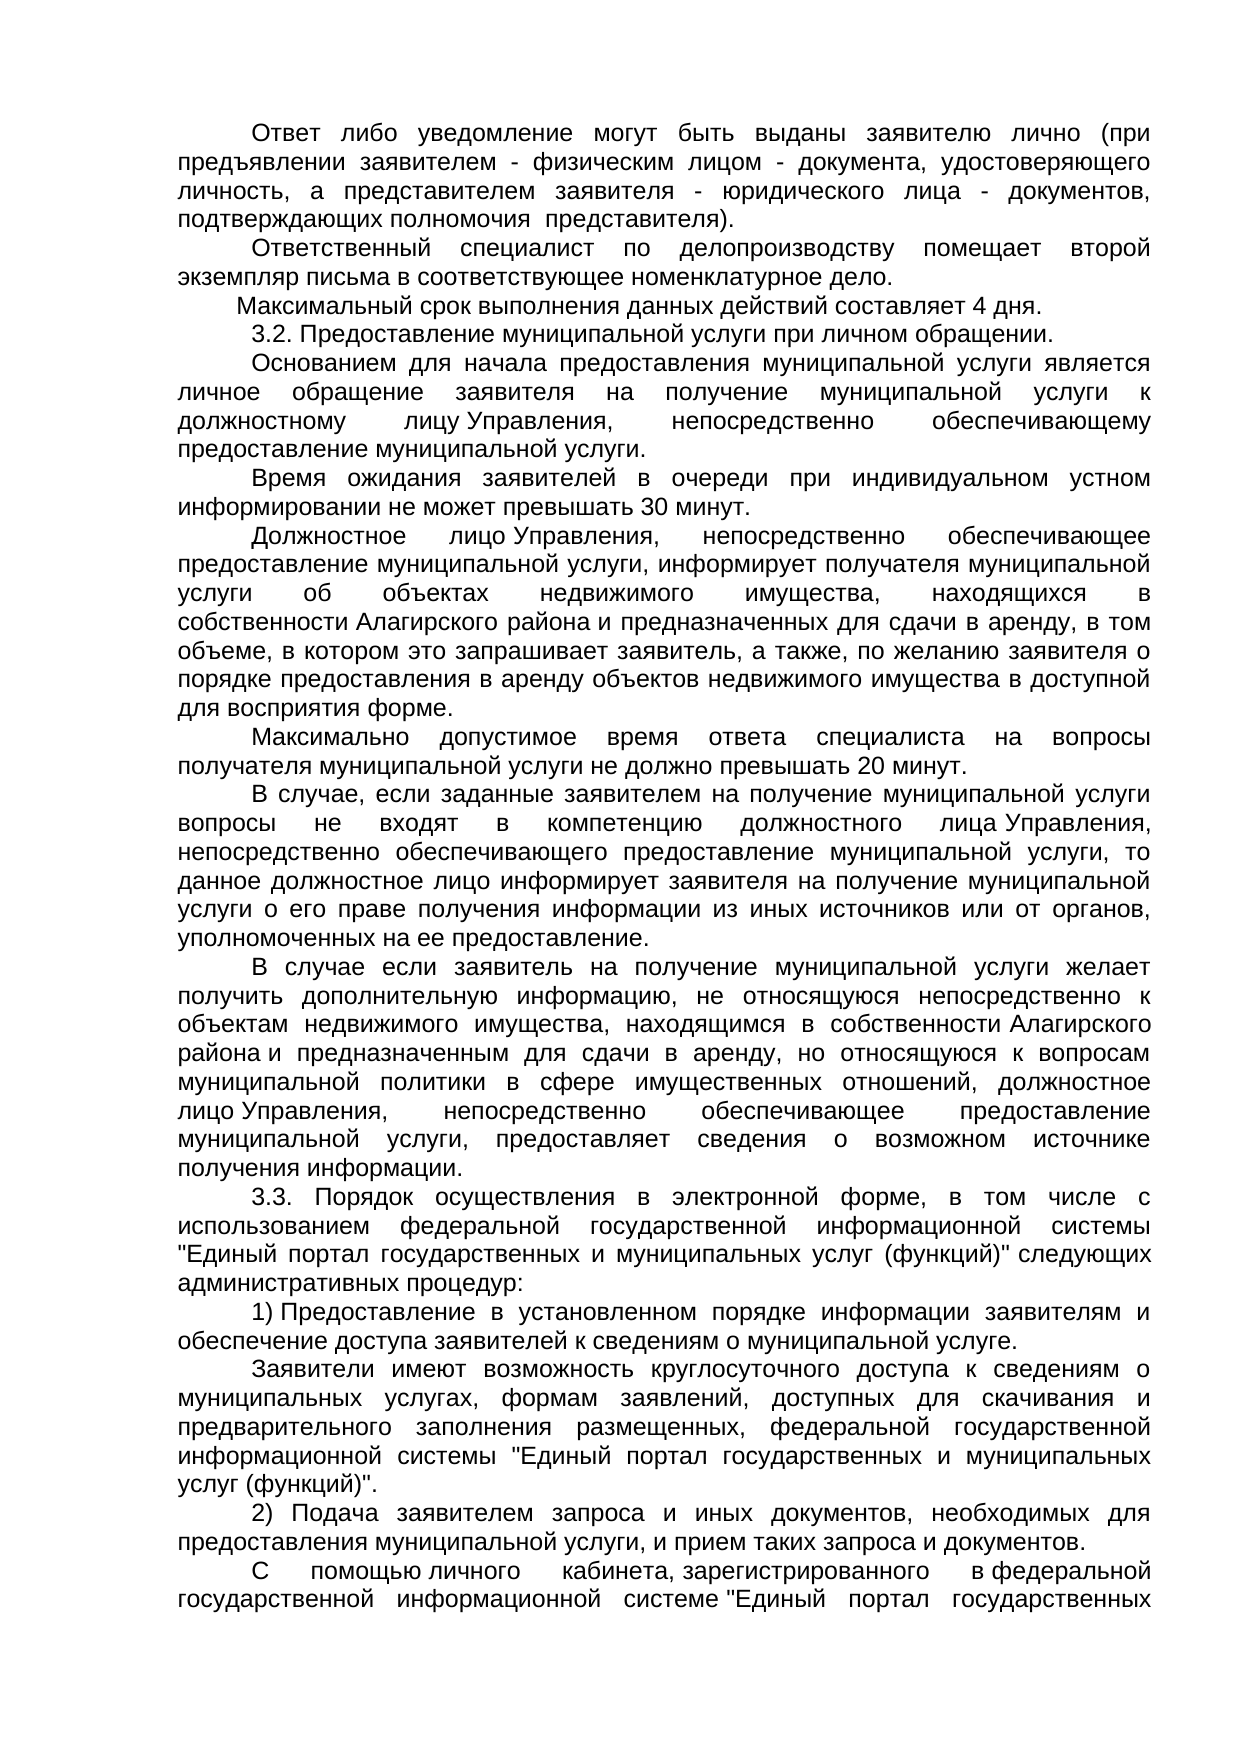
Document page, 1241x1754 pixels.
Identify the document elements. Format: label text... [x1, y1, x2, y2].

text В случае, если заданные заявителем на получение муниципальной услуги вопросы не входят в компетенцию должностного лица Управления, непосредственно обеспечивающего предоставление муниципальной услуги, то данное должностное лицо информирует заявителя на получение муниципальной услуги о его праве получения информации из иных источников или от органов, уполномоченных на ее предоставление. [177, 779, 1152, 952]
text Время ожидания заявителей в очереди при индивидуальном устном информировании не может превышать 30 минут. [177, 463, 1152, 521]
text 3.3. Порядок осуществления в электронной форме, в том числе с использованием федеральной государственной информационной системы "Единый портал государственных и муниципальных услуг (функций)" следующих административных процедур: [177, 1182, 1152, 1297]
text 1) Предоставление в установленном порядке информации заявителям и обеспечение доступа заявителей к сведениям о муниципальной услуге. [177, 1297, 1152, 1354]
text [177, 1556, 1152, 1613]
text Максимально допустимое время ответа специалиста на вопросы получателя муниципальной услуги не должно превышать 20 минут. [177, 722, 1152, 779]
text Заявители имеют возможность круглосуточного доступа к сведениям о муниципальных услугах, формам заявлений, доступных для скачивания и предварительного заполнения размещенных, федеральной государственной информационной системы "Единый портал государственных и муниципальных услуг (функций)". [177, 1354, 1152, 1498]
text Ответ либо уведомление могут быть выданы заявителю лично (при предъявлении заявителем - физическим лицом - документа, удостоверяющего личность, а представителем заявителя - юридического лица - документов, подтверждающих полномочия представителя). [177, 118, 1152, 233]
text Ответственный специалист по делопроизводству помещает второй экземпляр письма в соответствующее номенклатурное дело. [177, 233, 1152, 291]
text Основанием для начала предоставления муниципальной услуги является личное обращение заявителя на получение муниципальной услуги к должностному лицу Управления, непосредственно обеспечивающему предоставление муниципальной услуги. [177, 348, 1152, 463]
text 3.2. Предоставление муниципальной услуги при личном обращении. [177, 319, 1152, 348]
text Максимальный срок выполнения данных действий составляет 4 дня. [177, 291, 1152, 319]
text Должностное лицо Управления, непосредственно обеспечивающее предоставление муниципальной услуги, информирует получателя муниципальной услуги об объектах недвижимого имущества, находящихся в собственности Алагирского района и предназначенных для сдачи в аренду, в том объеме, в котором это запрашивает заявитель, а также, по желанию заявителя о порядке предоставления в аренду объектов недвижимого имущества в доступной для восприятия форме. [177, 521, 1152, 722]
text В случае если заявитель на получение муниципальной услуги желает получить дополнительную информацию, не относящуюся непосредственно к объектам недвижимого имущества, находящимся в собственности Алагирского района и предназначенным для сдачи в аренду, но относящуюся к вопросам муниципальной политики в сфере имущественных отношений, должностное лицо Управления, непосредственно обеспечивающее предоставление муниципальной услуги, предоставляет сведения о возможном источнике получения информации. [177, 952, 1152, 1182]
text 2) Подача заявителем запроса и иных документов, необходимых для предоставления муниципальной услуги, и прием таких запроса и документов. [177, 1498, 1152, 1556]
